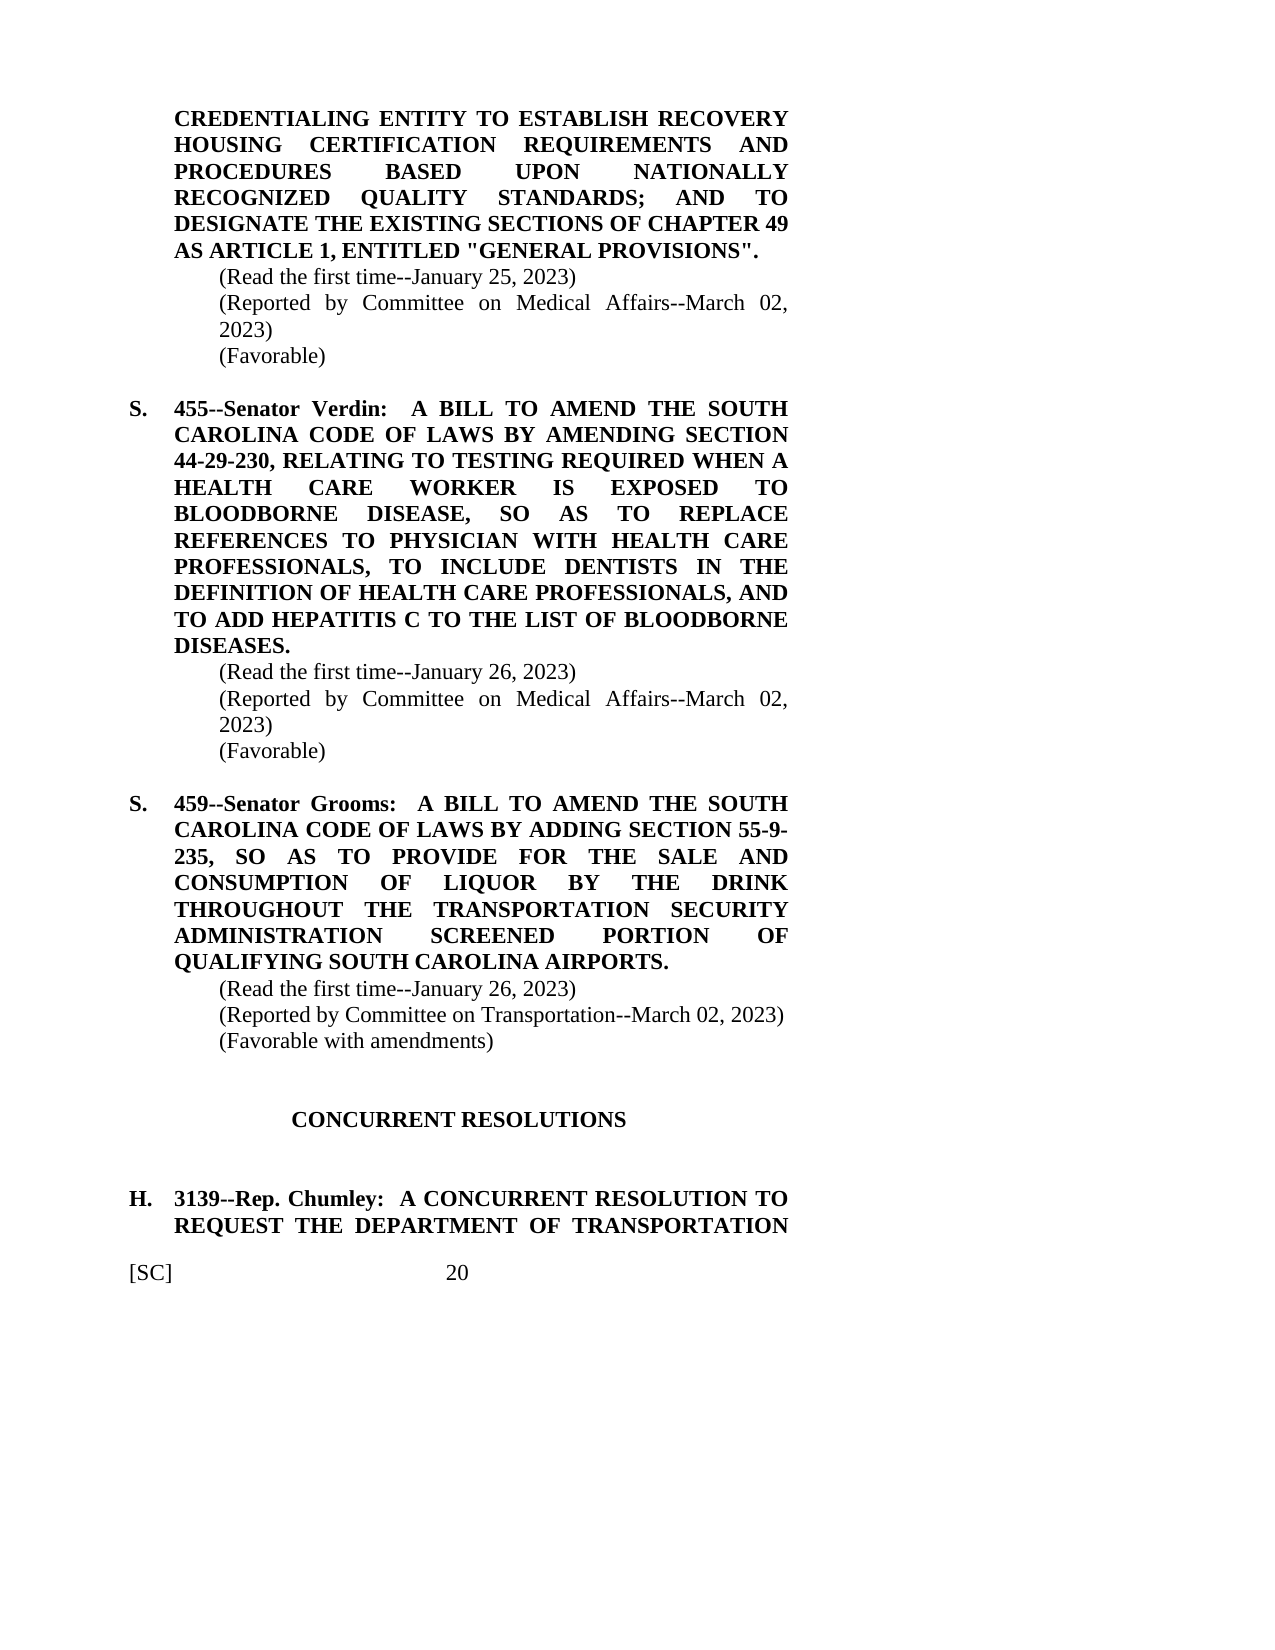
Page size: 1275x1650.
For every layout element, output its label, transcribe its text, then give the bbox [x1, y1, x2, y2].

text (Favorable) [219, 342, 789, 368]
text (Favorable with amendments) [219, 1027, 789, 1054]
text (Read the first time--January 26, 2023) [219, 975, 789, 1001]
text (Favorable) [219, 737, 789, 764]
text (Reported by Committee on Medical Affairs--March 02, 2023) [219, 289, 789, 342]
subtitle CONCURRENT RESOLUTIONS [129, 1106, 789, 1133]
text (Read the first time--January 26, 2023) [219, 658, 789, 685]
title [129, 105, 789, 263]
title S. 455--Senator Verdin: A BILL TO AMEND THE SOUTH CAROLINA CODE OF LAWS BY AMENDING SECTION 44-29-230, RELATING TO TESTING REQUIRED WHEN A HEALTH CARE WORKER IS EXPOSED TO BLOODBORNE DISEASE, SO AS TO REPLACE REFERENCES TO PHYSICIAN WITH HEALTH CARE PROFESSIONALS, TO INCLUDE DENTISTS IN THE DEFINITION OF HEALTH CARE PROFESSIONALS, AND TO ADD HEPATITIS C TO THE LIST OF BLOODBORNE DISEASES. [129, 395, 789, 658]
text (Reported by Committee on Medical Affairs--March 02, 2023) [219, 685, 789, 737]
text (Read the first time--January 25, 2023) [219, 263, 789, 289]
title S. 459--Senator Grooms: A BILL TO AMEND THE SOUTH CAROLINA CODE OF LAWS BY ADDING SECTION 55-9-235, SO AS TO PROVIDE FOR THE SALE AND CONSUMPTION OF LIQUOR BY THE DRINK THROUGHOUT THE TRANSPORTATION SECURITY ADMINISTRATION SCREENED PORTION OF QUALIFYING SOUTH CAROLINA AIRPORTS. [129, 790, 789, 975]
text (Reported by Committee on Transportation--March 02, 2023) [219, 1001, 789, 1027]
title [129, 1186, 789, 1238]
